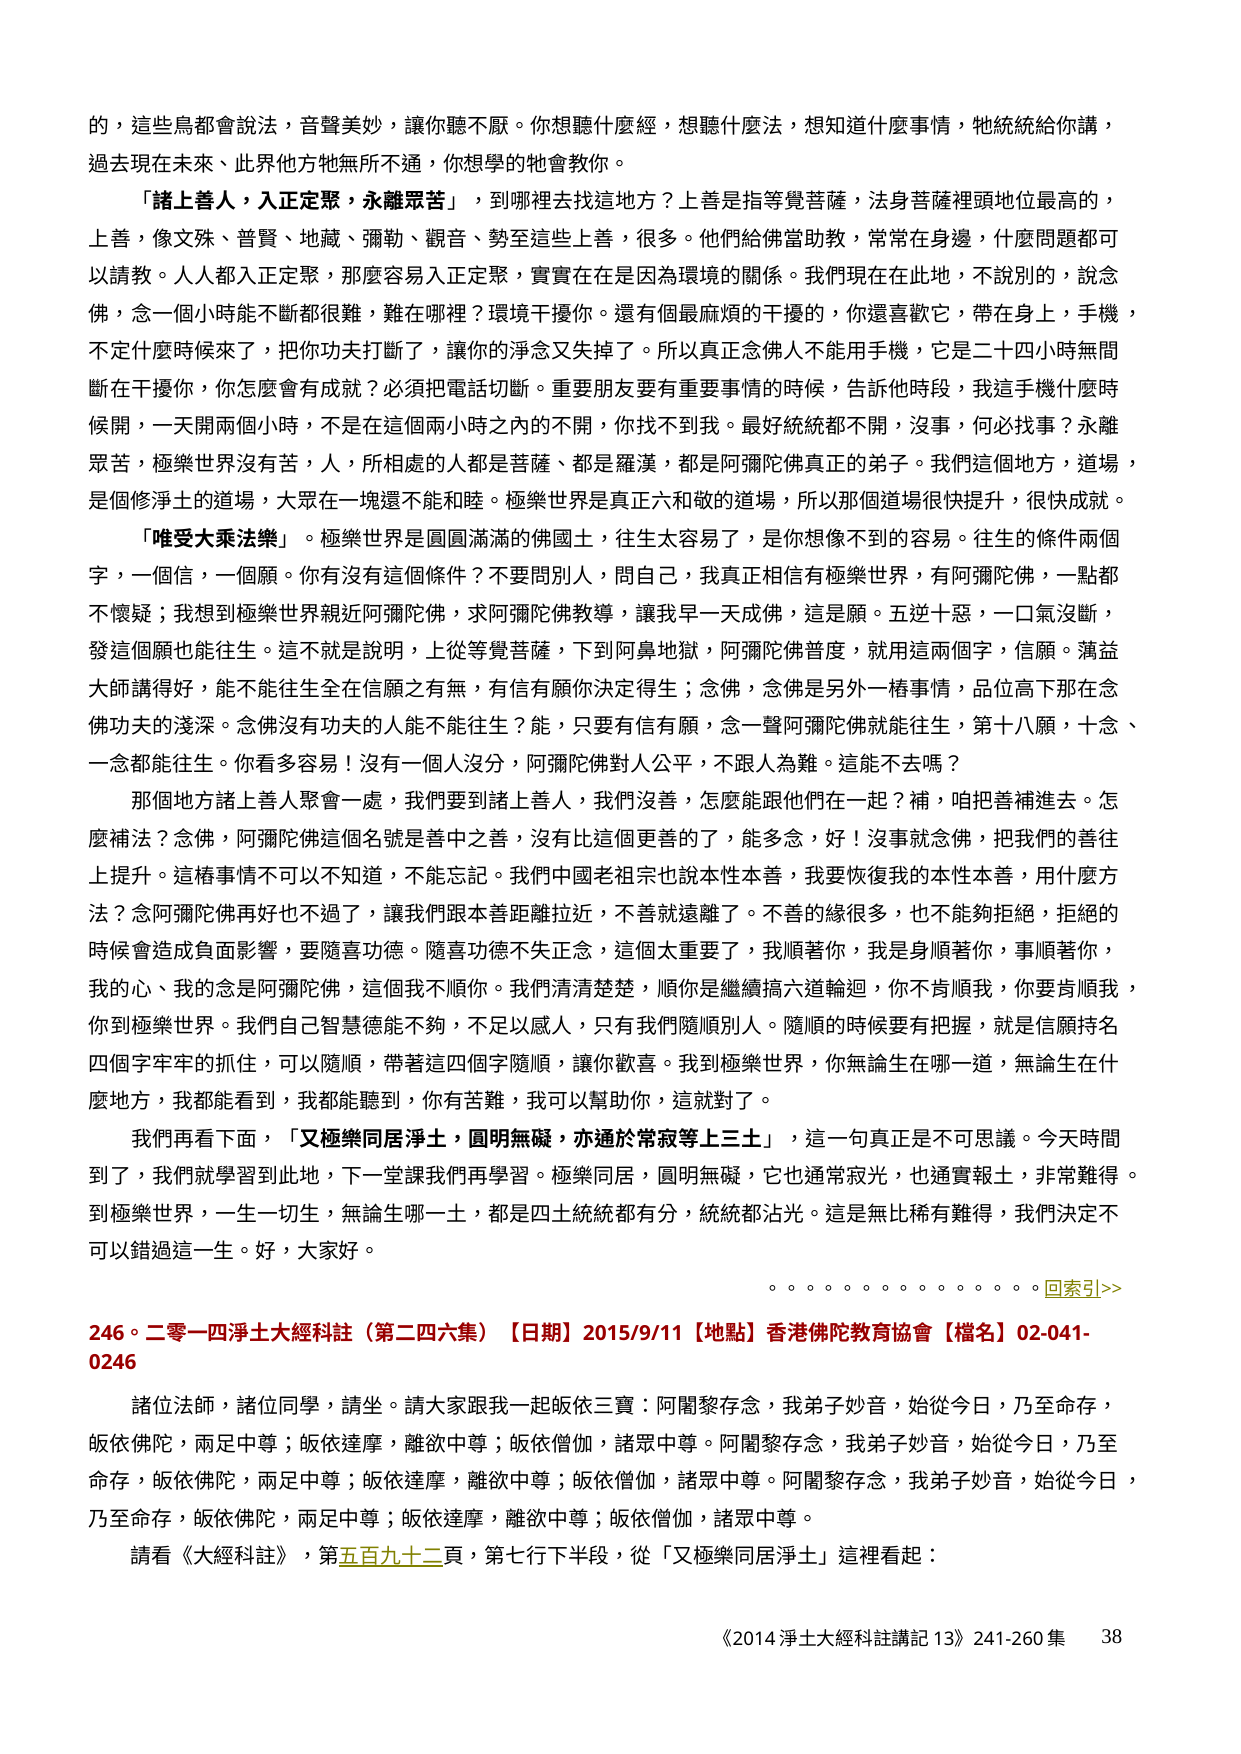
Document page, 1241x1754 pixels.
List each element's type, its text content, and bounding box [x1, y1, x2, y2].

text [89, 106, 1122, 181]
text 請看《大經科註》，第五百九十二頁，第七行下半段，從「又極樂同居淨土」這裡看起： [89, 1536, 1122, 1573]
text 。。。。。。。。。。。。。。。回索引>> [89, 1268, 1122, 1306]
text 「唯受大乘法樂」。極樂世界是圓圓滿滿的佛國土，往生太容易了，是你想像不到的容易。往生的條件兩個字，一個信，一個願。你有沒有這個條件？不要問別人，問自己，我真正相信有極樂世界，有阿彌陀佛，一點都不懷疑；我想到極樂世界親近阿彌陀佛，求阿彌陀佛教導，讓我早一天成佛，這是願。五逆十惡，一口氣沒斷，發這個願也能往生。這不就是說明，上從等覺菩薩，下到阿鼻地獄，阿彌陀佛普度，就用這兩個字，信願。蕅益大師講得好，能不能往生全在信願之有無，有信有願你決定得生；念佛，念佛是另外一樁事情，品位高下那在念佛功夫的淺深。念佛沒有功夫的人能不能往生？能，只要有信有願，念一聲阿彌陀佛就能往生，第十八願，十念、一念都能往生。你看多容易！沒有一個人沒分，阿彌陀佛對人公平，不跟人為難。這能不去嗎？ [89, 518, 1122, 781]
text 諸位法師，諸位同學，請坐。請大家跟我一起皈依三寶：阿闍黎存念，我弟子妙音，始從今日，乃至命存，皈依佛陀，兩足中尊；皈依達摩，離欲中尊；皈依僧伽，諸眾中尊。阿闍黎存念，我弟子妙音，始從今日，乃至命存，皈依佛陀，兩足中尊；皈依達摩，離欲中尊；皈依僧伽，諸眾中尊。阿闍黎存念，我弟子妙音，始從今日，乃至命存，皈依佛陀，兩足中尊；皈依達摩，離欲中尊；皈依僧伽，諸眾中尊。 [89, 1386, 1122, 1536]
text 「諸上善人，入正定聚，永離眾苦」，到哪裡去找這地方？上善是指等覺菩薩，法身菩薩裡頭地位最高的，上善，像文殊、普賢、地藏、彌勒、觀音、勢至這些上善，很多。他們給佛當助教，常常在身邊，什麼問題都可以請教。人人都入正定聚，那麼容易入正定聚，實實在在是因為環境的關係。我們現在在此地，不說別的，說念佛，念一個小時能不斷都很難，難在哪裡？環境干擾你。還有個最麻煩的干擾的，你還喜歡它，帶在身上，手機，不定什麼時候來了，把你功夫打斷了，讓你的淨念又失掉了。所以真正念佛人不能用手機，它是二十四小時無間斷在干擾你，你怎麼會有成就？必須把電話切斷。重要朋友要有重要事情的時候，告訴他時段，我這手機什麼時候開，一天開兩個小時，不是在這個兩小時之內的不開，你找不到我。最好統統都不開，沒事，何必找事？永離眾苦，極樂世界沒有苦，人，所相處的人都是菩薩、都是羅漢，都是阿彌陀佛真正的弟子。我們這個地方，道場，是個修淨土的道場，大眾在一塊還不能和睦。極樂世界是真正六和敬的道場，所以那個道場很快提升，很快成就。 [89, 181, 1122, 518]
text 那個地方諸上善人聚會一處，我們要到諸上善人，我們沒善，怎麼能跟他們在一起？補，咱把善補進去。怎麼補法？念佛，阿彌陀佛這個名號是善中之善，沒有比這個更善的了，能多念，好！沒事就念佛，把我們的善往上提升。這樁事情不可以不知道，不能忘記。我們中國老祖宗也說本性本善，我要恢復我的本性本善，用什麼方法？念阿彌陀佛再好也不過了，讓我們跟本善距離拉近，不善就遠離了。不善的緣很多，也不能夠拒絕，拒絕的時候會造成負面影響，要隨喜功德。隨喜功德不失正念，這個太重要了，我順著你，我是身順著你，事順著你，我的心、我的念是阿彌陀佛，這個我不順你。我們清清楚楚，順你是繼續搞六道輪迴，你不肯順我，你要肯順我，你到極樂世界。我們自己智慧德能不夠，不足以感人，只有我們隨順別人。隨順的時候要有把握，就是信願持名四個字牢牢的抓住，可以隨順，帶著這四個字隨順，讓你歡喜。我到極樂世界，你無論生在哪一道，無論生在什麼地方，我都能看到，我都能聽到，你有苦難，我可以幫助你，這就對了。 [89, 781, 1122, 1118]
subtitle 246。二零一四淨土大經科註（第二四六集）【日期】2015/9/11【地點】香港佛陀教育協會【檔名】02-041-0246 [89, 1316, 1122, 1375]
text 我們再看下面，「又極樂同居淨土，圓明無礙，亦通於常寂等上三土」，這一句真正是不可思議。今天時間到了，我們就學習到此地，下一堂課我們再學習。極樂同居，圓明無礙，它也通常寂光，也通實報土，非常難得。到極樂世界，一生一切生，無論生哪一土，都是四土統統都有分，統統都沾光。這是無比稀有難得，我們決定不可以錯過這一生。好，大家好。 [89, 1118, 1122, 1268]
